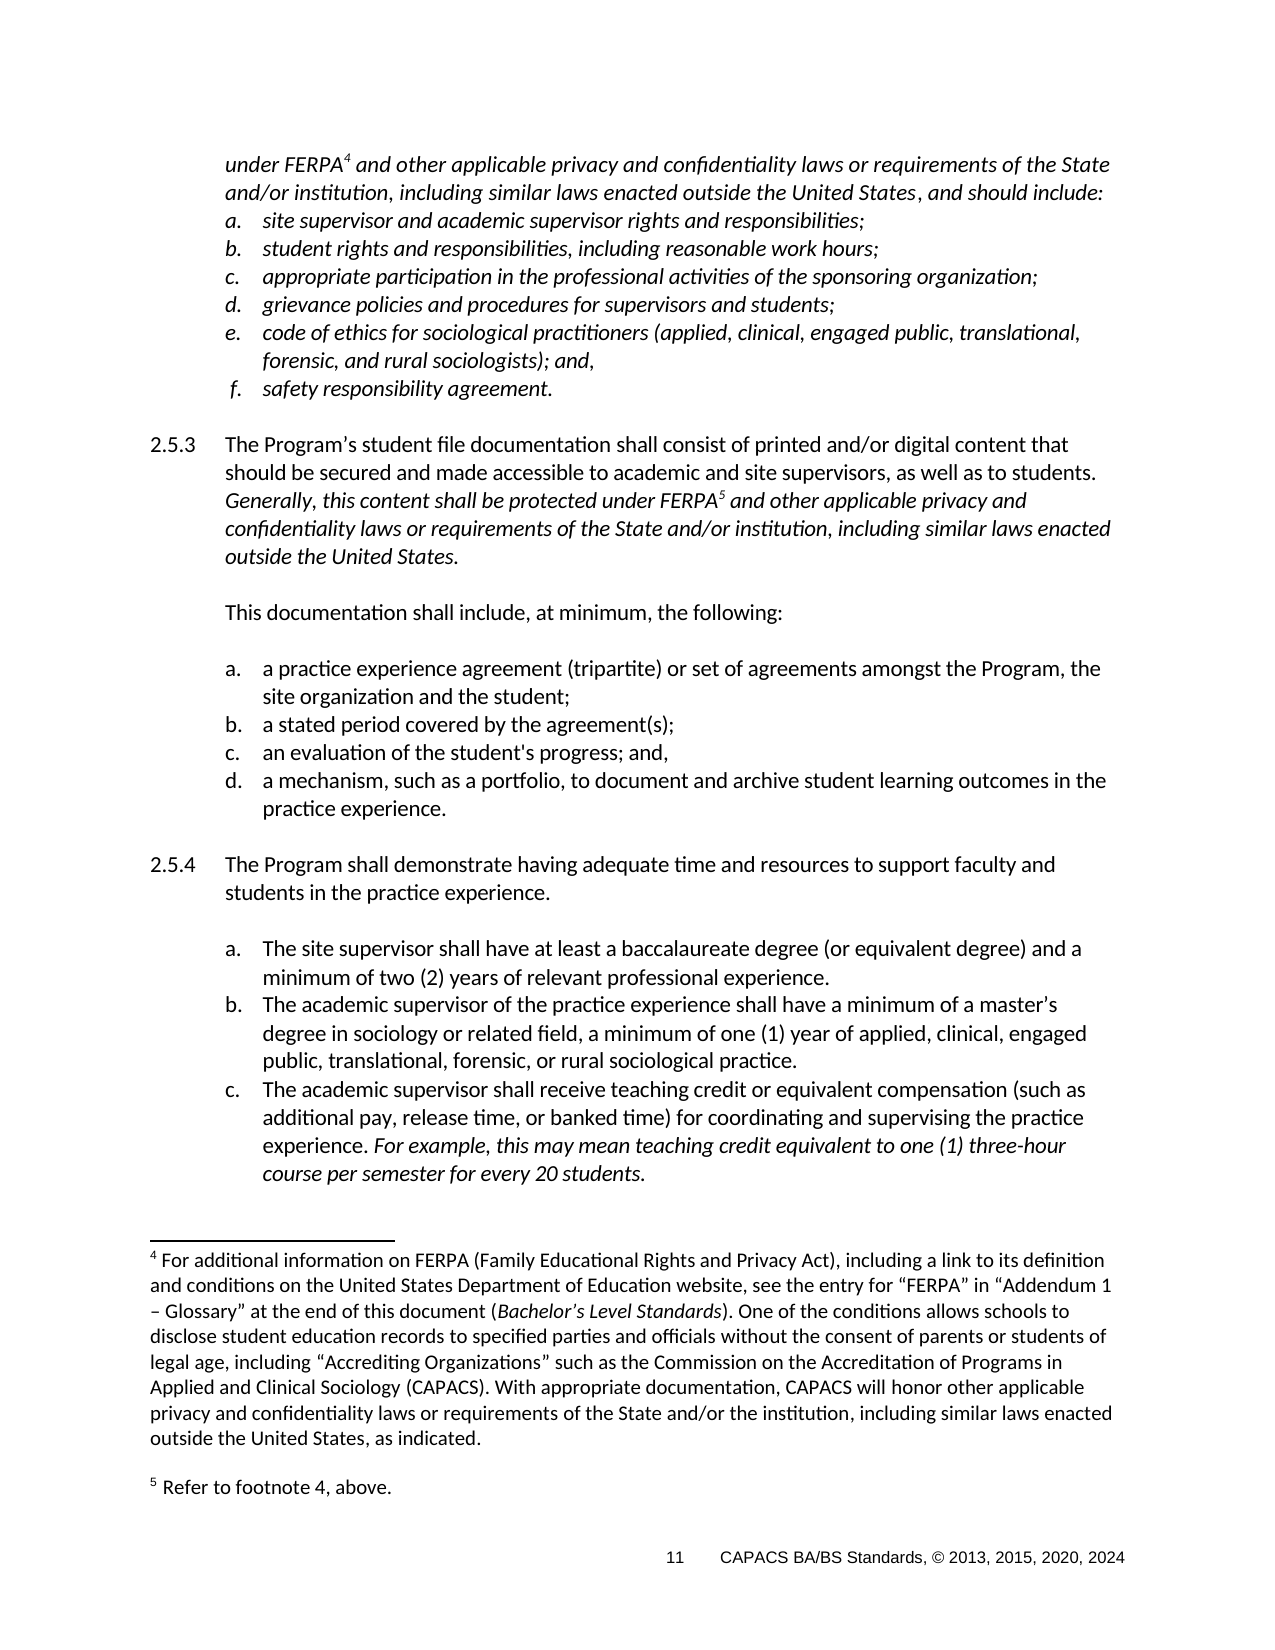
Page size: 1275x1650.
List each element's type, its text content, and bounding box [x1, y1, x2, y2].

list The academic supervisor shall receive teaching credit or equivalent compensation (such as additional pay, release time, or banked time) for coordinating and supervising the practice experience. For example, this may mean teaching credit equivalent to one (1) three-hour course per semester for every 20 students. [225, 1075, 1125, 1187]
text e. code of ethics for sociological practitioners (applied, clinical, engaged public, translational, forensic, and rural sociologists); and, [150, 318, 1125, 374]
text f. safety responsibility agreement. [150, 374, 1125, 402]
list a practice experience agreement (tripartite) or set of agreements amongst the Program, the site organization and the student; [225, 654, 1125, 710]
text a. site supervisor and academic supervisor rights and responsibilities; [150, 206, 1125, 234]
text c. appropriate participation in the professional activities of the sponsoring organization; [150, 262, 1125, 290]
list The site supervisor shall have at least a baccalaureate degree (or equivalent degree) and a minimum of two (2) years of relevant professional experience. [225, 934, 1125, 991]
text 2.5.3 The Program’s student file documentation shall consist of printed and/or digital content that should be secured and made accessible to academic and site supervisors, as well as to students. Generally, this content shall be protected under FERPA and other applicable privacy and confidentiality laws or requirements of the State and/or institution, including similar laws enacted outside the United States. [150, 430, 1125, 570]
text This documentation shall include, at minimum, the following: [225, 598, 1125, 626]
list The academic supervisor of the practice experience shall have a minimum of a master’s degree in sociology or related field, a minimum of one (1) year of applied, clinical, engaged public, translational, forensic, or rural sociological practice. [225, 991, 1125, 1075]
text d. grievance policies and procedures for supervisors and students; [150, 290, 1125, 318]
list a mechanism, such as a portfolio, to document and archive student learning outcomes in the practice experience. [225, 766, 1125, 822]
text 2.5.4 The Program shall demonstrate having adequate time and resources to support faculty and students in the practice experience. [150, 851, 1125, 907]
list a stated period covered by the agreement(s); [225, 710, 1125, 738]
list an evaluation of the student's progress; and, [225, 738, 1125, 766]
text Generally, the documentation shall consist of printed and/or digital content that should be secured and made accessible to academic and site supervisors, as well as to students that is protected under FERPA and other applicable privacy and confidentiality laws or requirements of the State and/or institution, including similar laws enacted outside the United States, and should include: [150, 150, 1125, 206]
text b. student rights and responsibilities, including reasonable work hours; [150, 234, 1125, 262]
